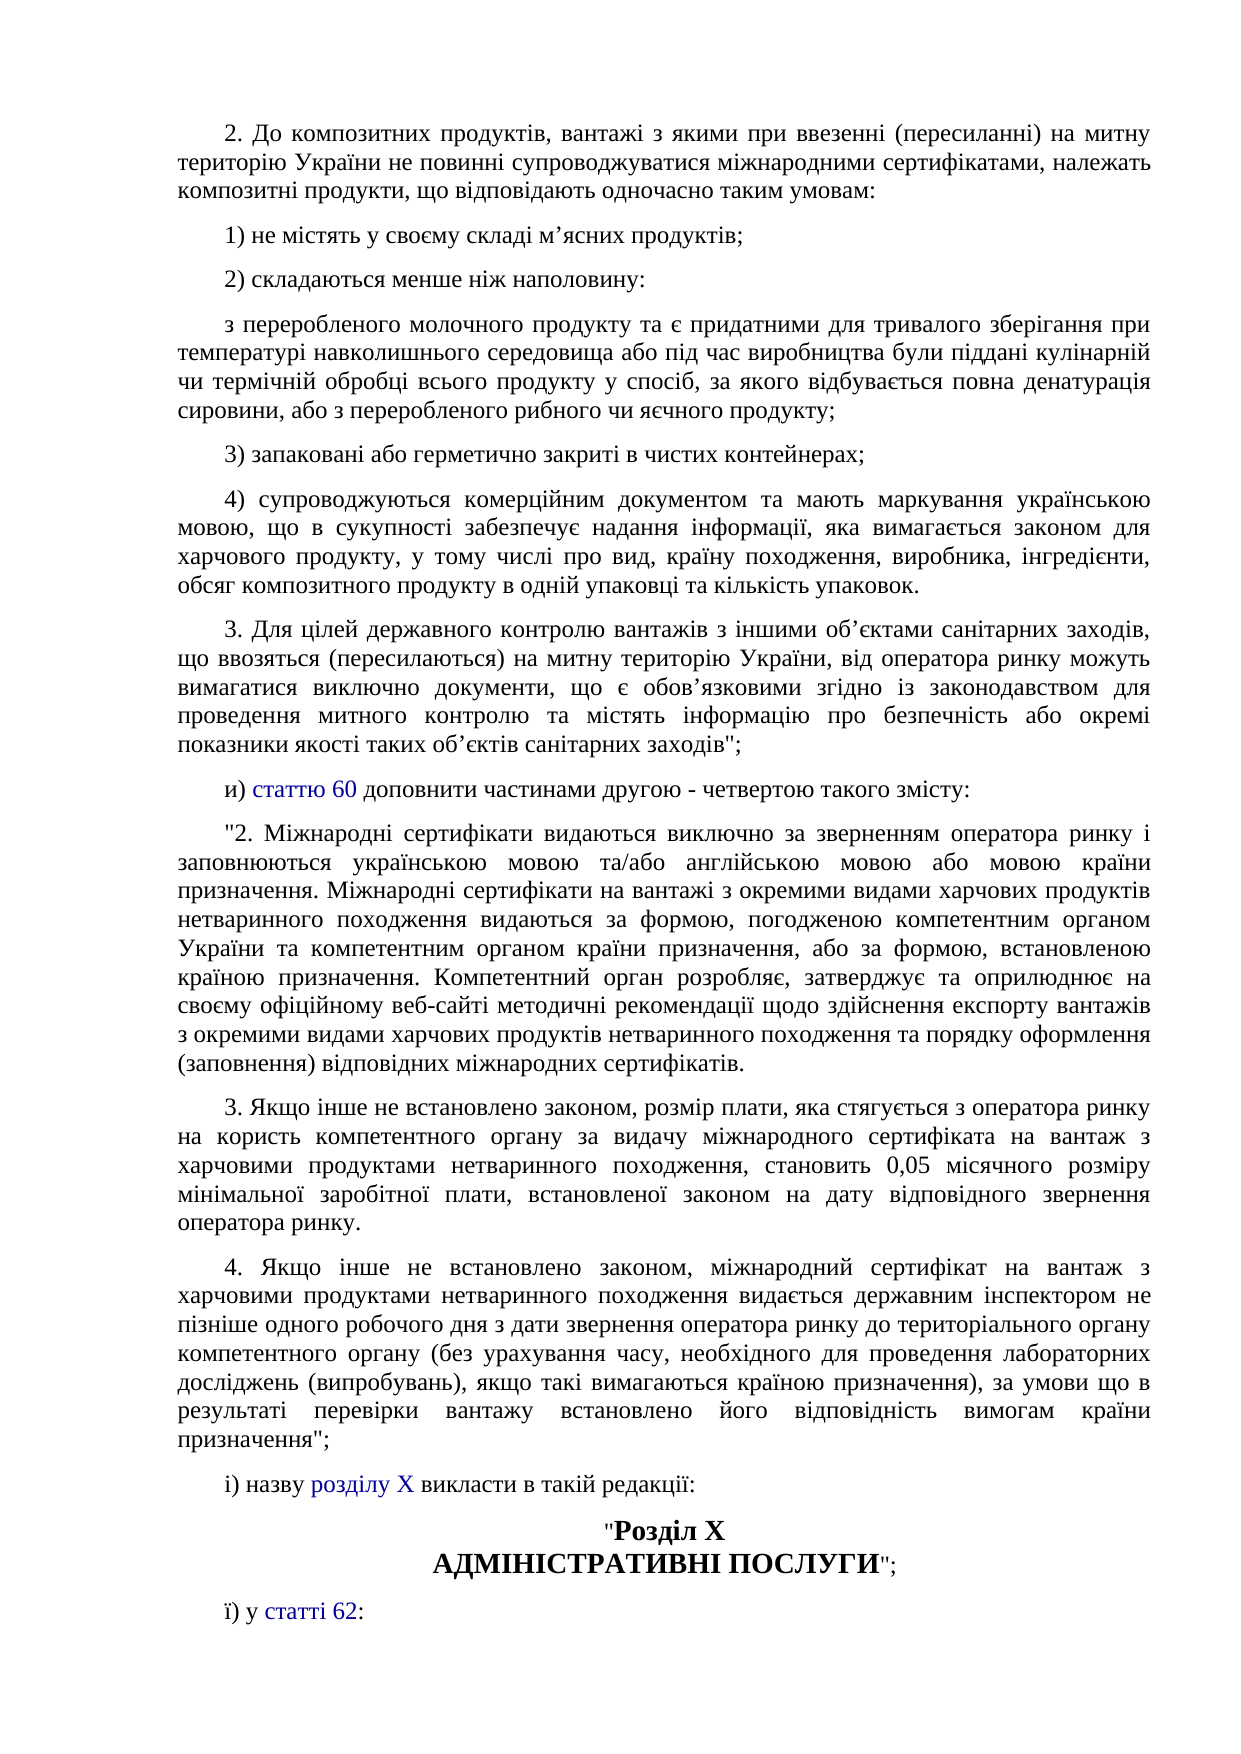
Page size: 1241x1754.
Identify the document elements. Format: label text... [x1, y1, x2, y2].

text 2) складаються менше ніж наполовину: [177, 264, 1152, 293]
text 2. До композитних продуктів, вантажі з якими при ввезенні (пересиланні) на митну територію України не повинні супроводжуватися міжнародними сертифікатами, належать композитні продукти, що відповідають одночасно таким умовам: [177, 118, 1152, 204]
text и) статтю 60 доповнити частинами другою - четвертою такого змісту: [177, 774, 1152, 802]
text і) назву розділу X викласти в такій редакції: [177, 1469, 1152, 1497]
text 1) не містять у своєму складі м’ясних продуктів; [177, 220, 1152, 249]
text "Розділ X АДМІНІСТРАТИВНІ ПОСЛУГИ"; [224, 1513, 1105, 1580]
text з переробленого молочного продукту та є придатними для тривалого зберігання при температурі навколишнього середовища або під час виробництва були піддані кулінарній чи термічній обробці всього продукту у спосіб, за якого відбувається повна денатурація сировини, або з переробленого рибного чи яєчного продукту; [177, 309, 1152, 424]
text ї) у статті 62: [177, 1596, 1152, 1624]
text 3. Для цілей державного контролю вантажів з іншими об’єктами санітарних заходів, що ввозяться (пересилаються) на митну територію України, від оператора ринку можуть вимагатися виключно документи, що є обов’язковими згідно із законодавством для проведення митного контролю та містять інформацію про безпечність або окремі показники якості таких об’єктів санітарних заходів"; [177, 614, 1152, 758]
text 4) супроводжуються комерційним документом та мають маркування українською мовою, що в сукупності забезпечує надання інформації, яка вимагається законом для харчового продукту, у тому числі про вид, країну походження, виробника, інгредієнти, обсяг композитного продукту в одній упаковці та кількість упаковок. [177, 484, 1152, 599]
text 4. Якщо інше не встановлено законом, міжнародний сертифікат на вантаж з харчовими продуктами нетваринного походження видається державним інспектором не пізніше одного робочого дня з дати звернення оператора ринку до територіального органу компетентного органу (без урахування часу, необхідного для проведення лабораторних досліджень (випробувань), якщо такі вимагаються країною призначення), за умови що в результаті перевірки вантажу встановлено його відповідність вимогам країни призначення"; [177, 1252, 1152, 1453]
text 3. Якщо інше не встановлено законом, розмір плати, яка стягується з оператора ринку на користь компетентного органу за видачу міжнародного сертифіката на вантаж з харчовими продуктами нетваринного походження, становить 0,05 місячного розміру мінімальної заробітної плати, встановленої законом на дату відповідного звернення оператора ринку. [177, 1092, 1152, 1236]
text "2. Міжнародні сертифікати видаються виключно за зверненням оператора ринку і заповнюються українською мовою та/або англійською мовою або мовою країни призначення. Міжнародні сертифікати на вантажі з окремими видами харчових продуктів нетваринного походження видаються за формою, погодженою компетентним органом України та компетентним органом країни призначення, або за формою, встановленою країною призначення. Компетентний орган розробляє, затверджує та оприлюднює на своєму офіційному веб-сайті методичні рекомендації щодо здійснення експорту вантажів з окремими видами харчових продуктів нетваринного походження та порядку оформлення (заповнення) відповідних міжнародних сертифікатів. [177, 818, 1152, 1077]
text 3) запаковані або герметично закриті в чистих контейнерах; [177, 439, 1152, 468]
